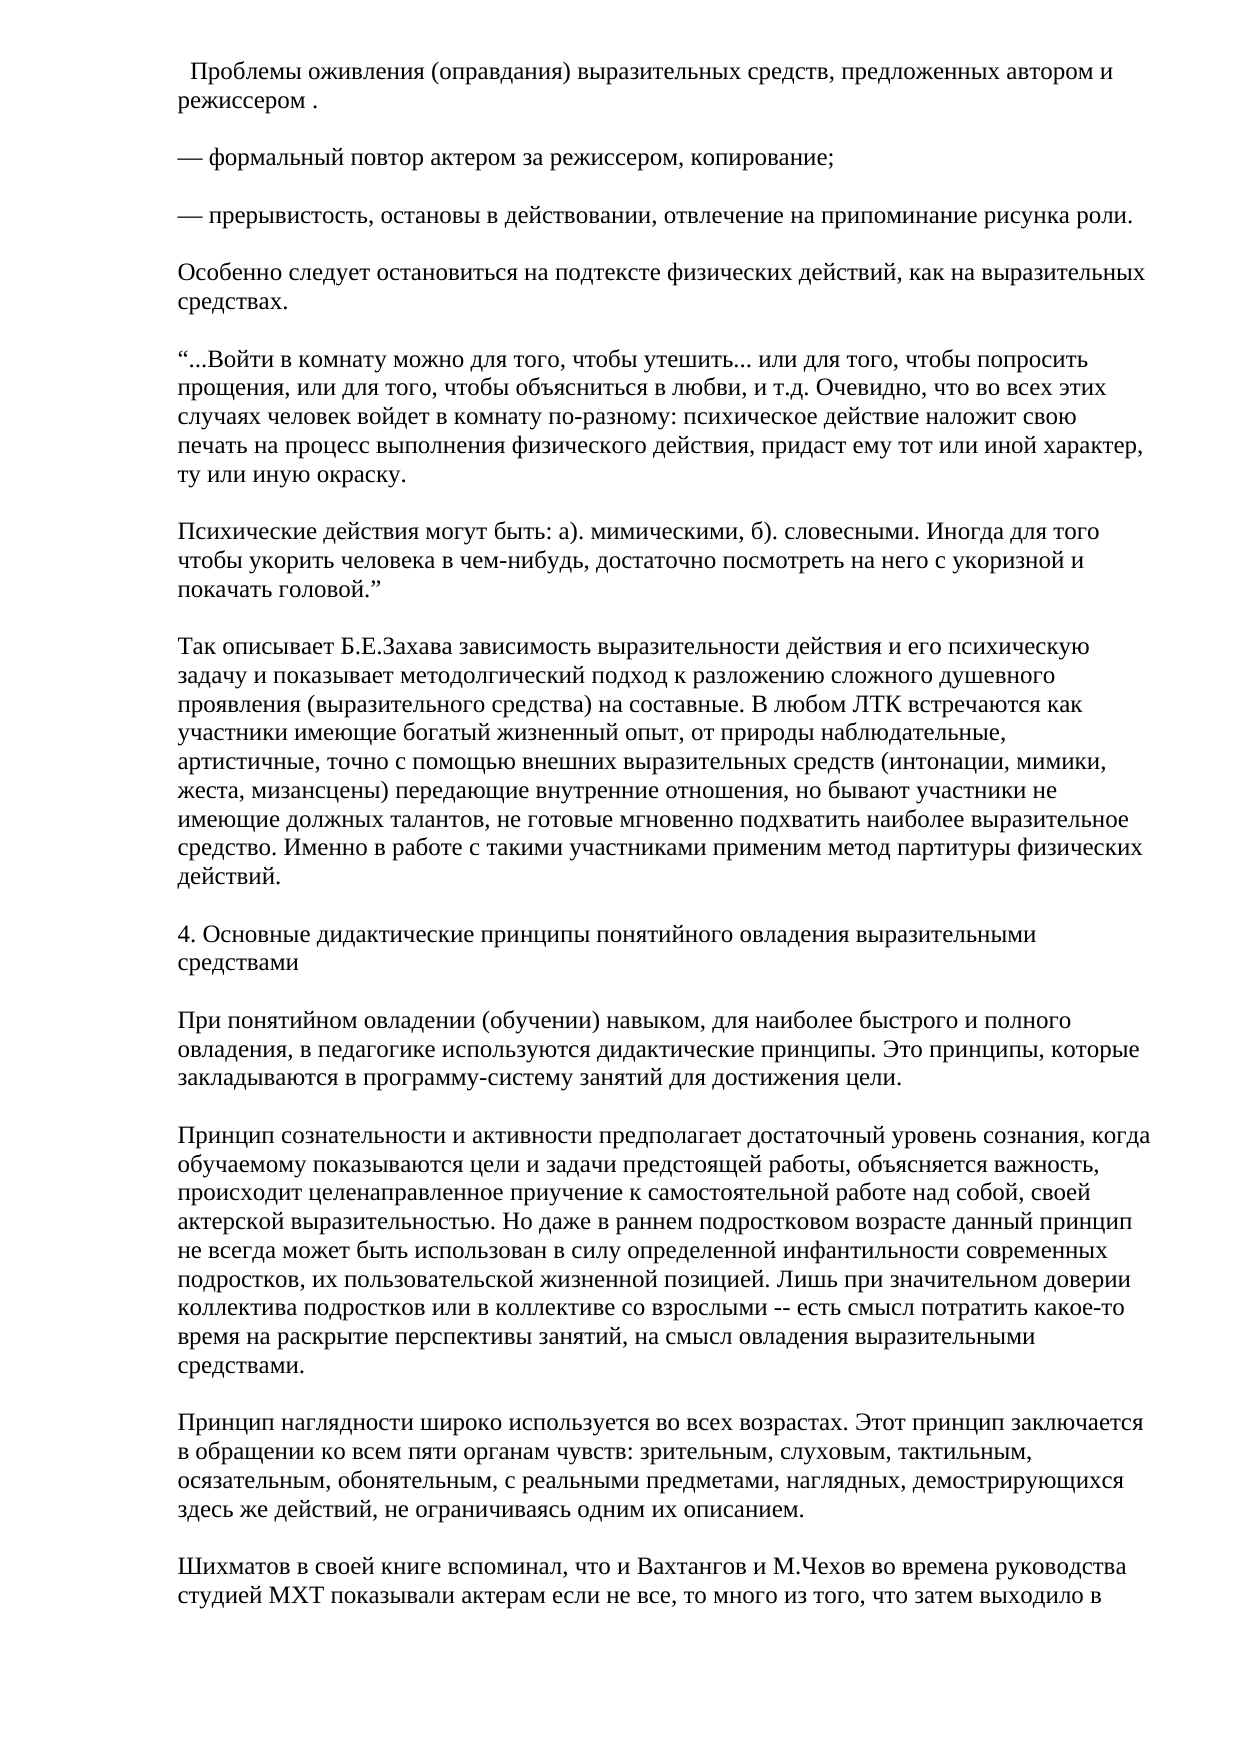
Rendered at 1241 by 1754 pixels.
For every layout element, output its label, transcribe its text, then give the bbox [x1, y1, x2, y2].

text “...Войти в комнату можно для того, чтобы утешить... или для того, чтобы попросить прощения, или для того, чтобы объясниться в любви, и т.д. Очевидно, что во всех этих случаях человек войдет в комнату по-разному: психическое действие наложит свою печать на процесс выполнения физического действия, придаст ему тот или иной характер, ту или иную окраску. [177, 344, 1152, 487]
text 4. Основные дидактические принципы понятийного овладения выразительными средствами [177, 919, 1152, 976]
text — прерывистость, остановы в действовании, отвлечение на припоминание рисунка роли. [177, 200, 1152, 229]
text Психические действия могут быть: а). мимическими, б). словесными. Иногда для того чтобы укорить человека в чем-нибудь, достаточно посмотреть на него с укоризной и покачать головой.” [177, 516, 1152, 602]
text Принцип наглядности широко используется во всех возрастах. Этот принцип заключается в обращении ко всем пяти органам чувств: зрительным, слуховым, тактильным, осязательным, обонятельным, с реальными предметами, наглядных, демострирующихся здесь же действий, не ограничиваясь одним их описанием. [177, 1407, 1152, 1522]
text Проблемы оживления (оправдания) выразительных средств, предложенных автором и режиссером . [177, 56, 1152, 114]
text При понятийном овладении (обучении) навыком, для наиболее быстрого и полного овладения, в педагогике используются дидактические принципы. Это принципы, которые закладываются в программу-систему занятий для достижения цели. [177, 1005, 1152, 1091]
text — формальный повтор актером за режиссером, копирование; [177, 142, 1152, 171]
text Принцип сознательности и активности предполагает достаточный уровень сознания, когда обучаемому показываются цели и задачи предстоящей работы, объясняется важность, происходит целенаправленное приучение к самостоятельной работе над собой, своей актерской выразительностью. Но даже в раннем подростковом возрасте данный принцип не всегда может быть использован в силу определенной инфантильности современных подростков, их пользовательской жизненной позицией. Лишь при значительном доверии коллектива подростков или в коллективе со взрослыми -- есть смысл потратить какое-то время на раскрытие перспективы занятий, на смысл овладения выразительными средствами. [177, 1120, 1152, 1379]
text Особенно следует остановиться на подтексте физических действий, как на выразительных средствах. [177, 257, 1152, 315]
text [177, 1551, 1152, 1609]
text Так описывает Б.Е.Захава зависимость выразительности действия и его психическую задачу и показывает методолгический подход к разложению сложного душевного проявления (выразительного средства) на составные. В любом ЛТК встречаются как участники имеющие богатый жизненный опыт, от природы наблюдательные, артистичные, точно с помощью внешних выразительных средств (интонации, мимики, жеста, мизансцены) передающие внутренние отношения, но бывают участники не имеющие должных талантов, не готовые мгновенно подхватить наиболее выразительное средство. Именно в работе с такими участниками применим метод партитуры физических действий. [177, 631, 1152, 890]
